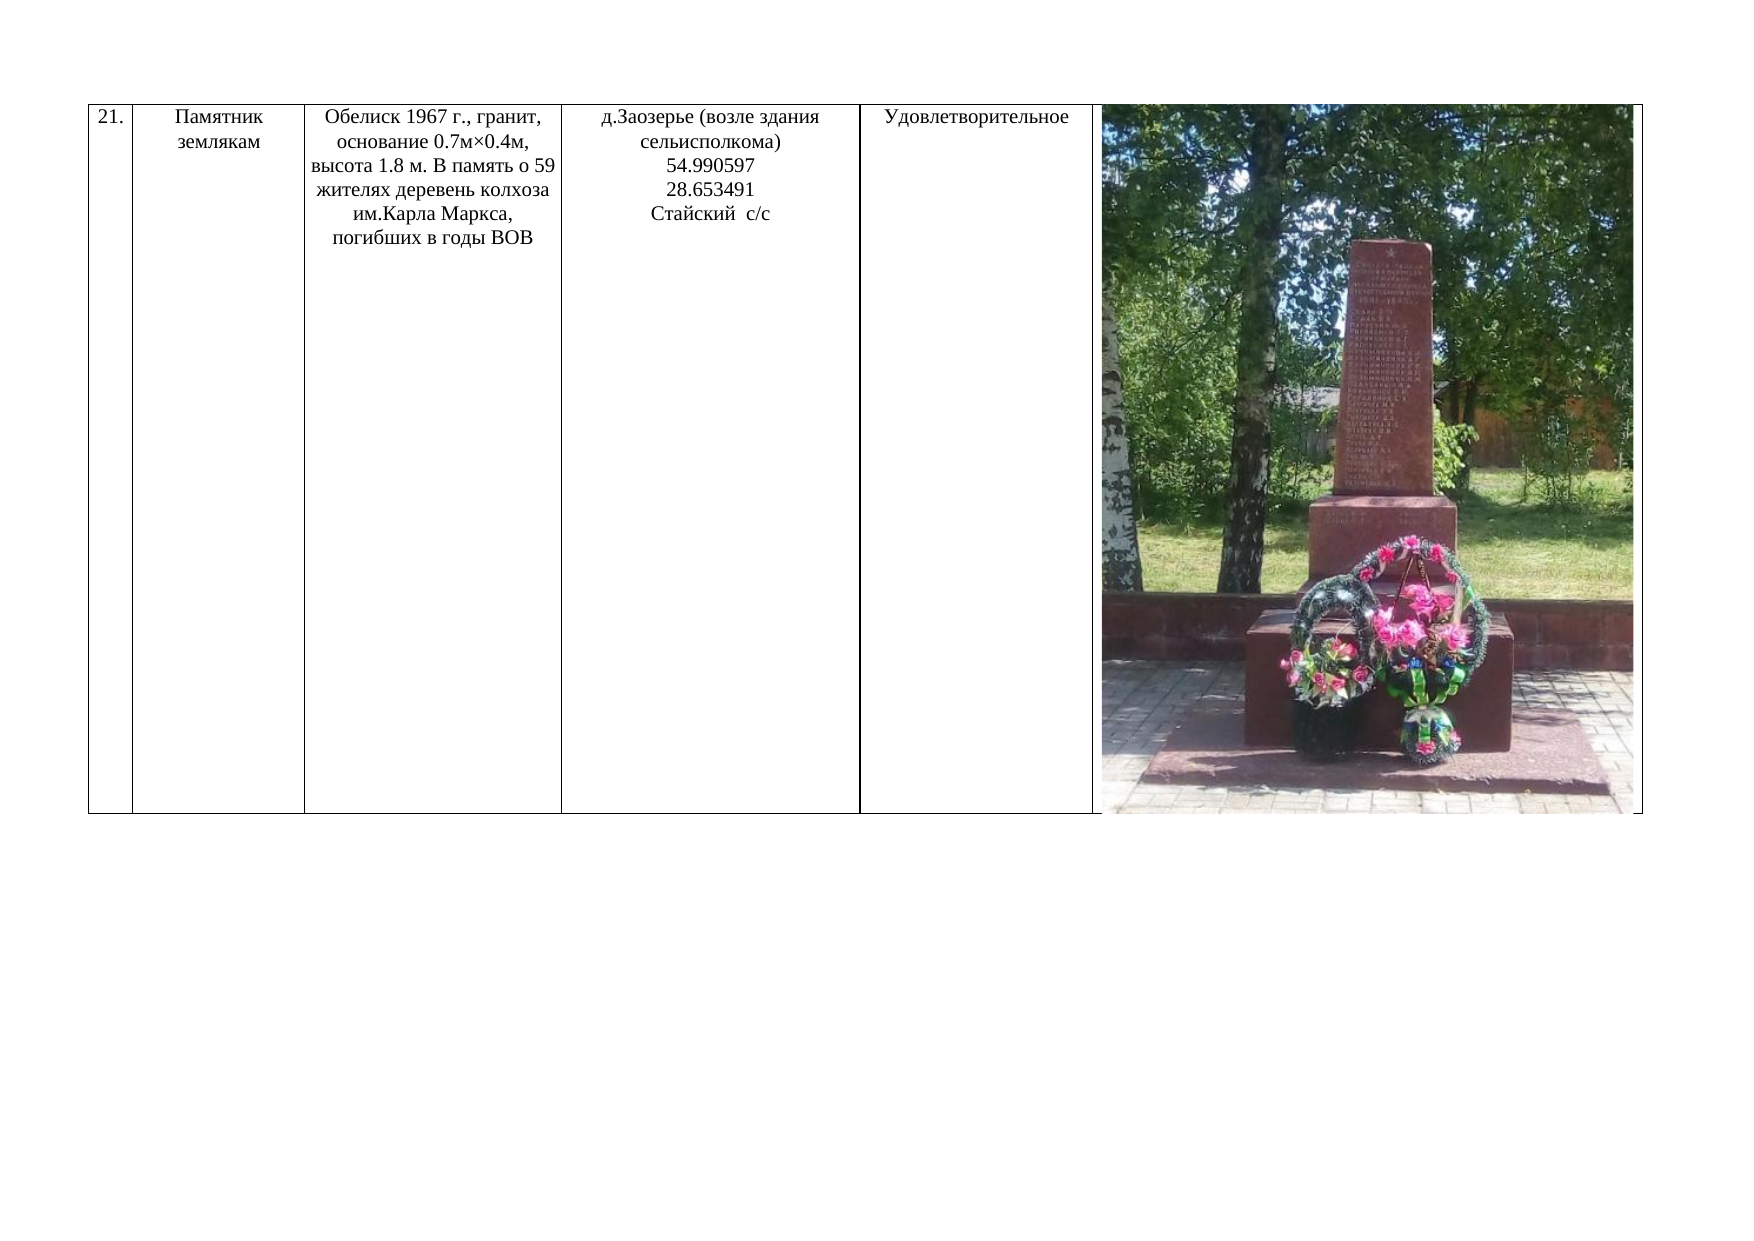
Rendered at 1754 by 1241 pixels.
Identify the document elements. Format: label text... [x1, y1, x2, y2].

picture [1101, 104, 1634, 814]
table_cell Памятник землякам [133, 105, 304, 813]
table_cell 21. [89, 105, 132, 813]
table_cell [1634, 105, 1642, 813]
table_cell Обелиск 1967 г., гранит, основание 0.7м×0.4м, высота 1.8 м. В память о 59 жителях деревень колхоза им.Карла Маркса, погибших в годы ВОВ [305, 105, 561, 813]
table_cell д.Заозерье (возле здания сельисполкома) 54.990597 28.653491 Стайский с/с [562, 105, 859, 813]
table_cell [1093, 105, 1101, 813]
table_cell Удовлетворительное [861, 105, 1092, 813]
